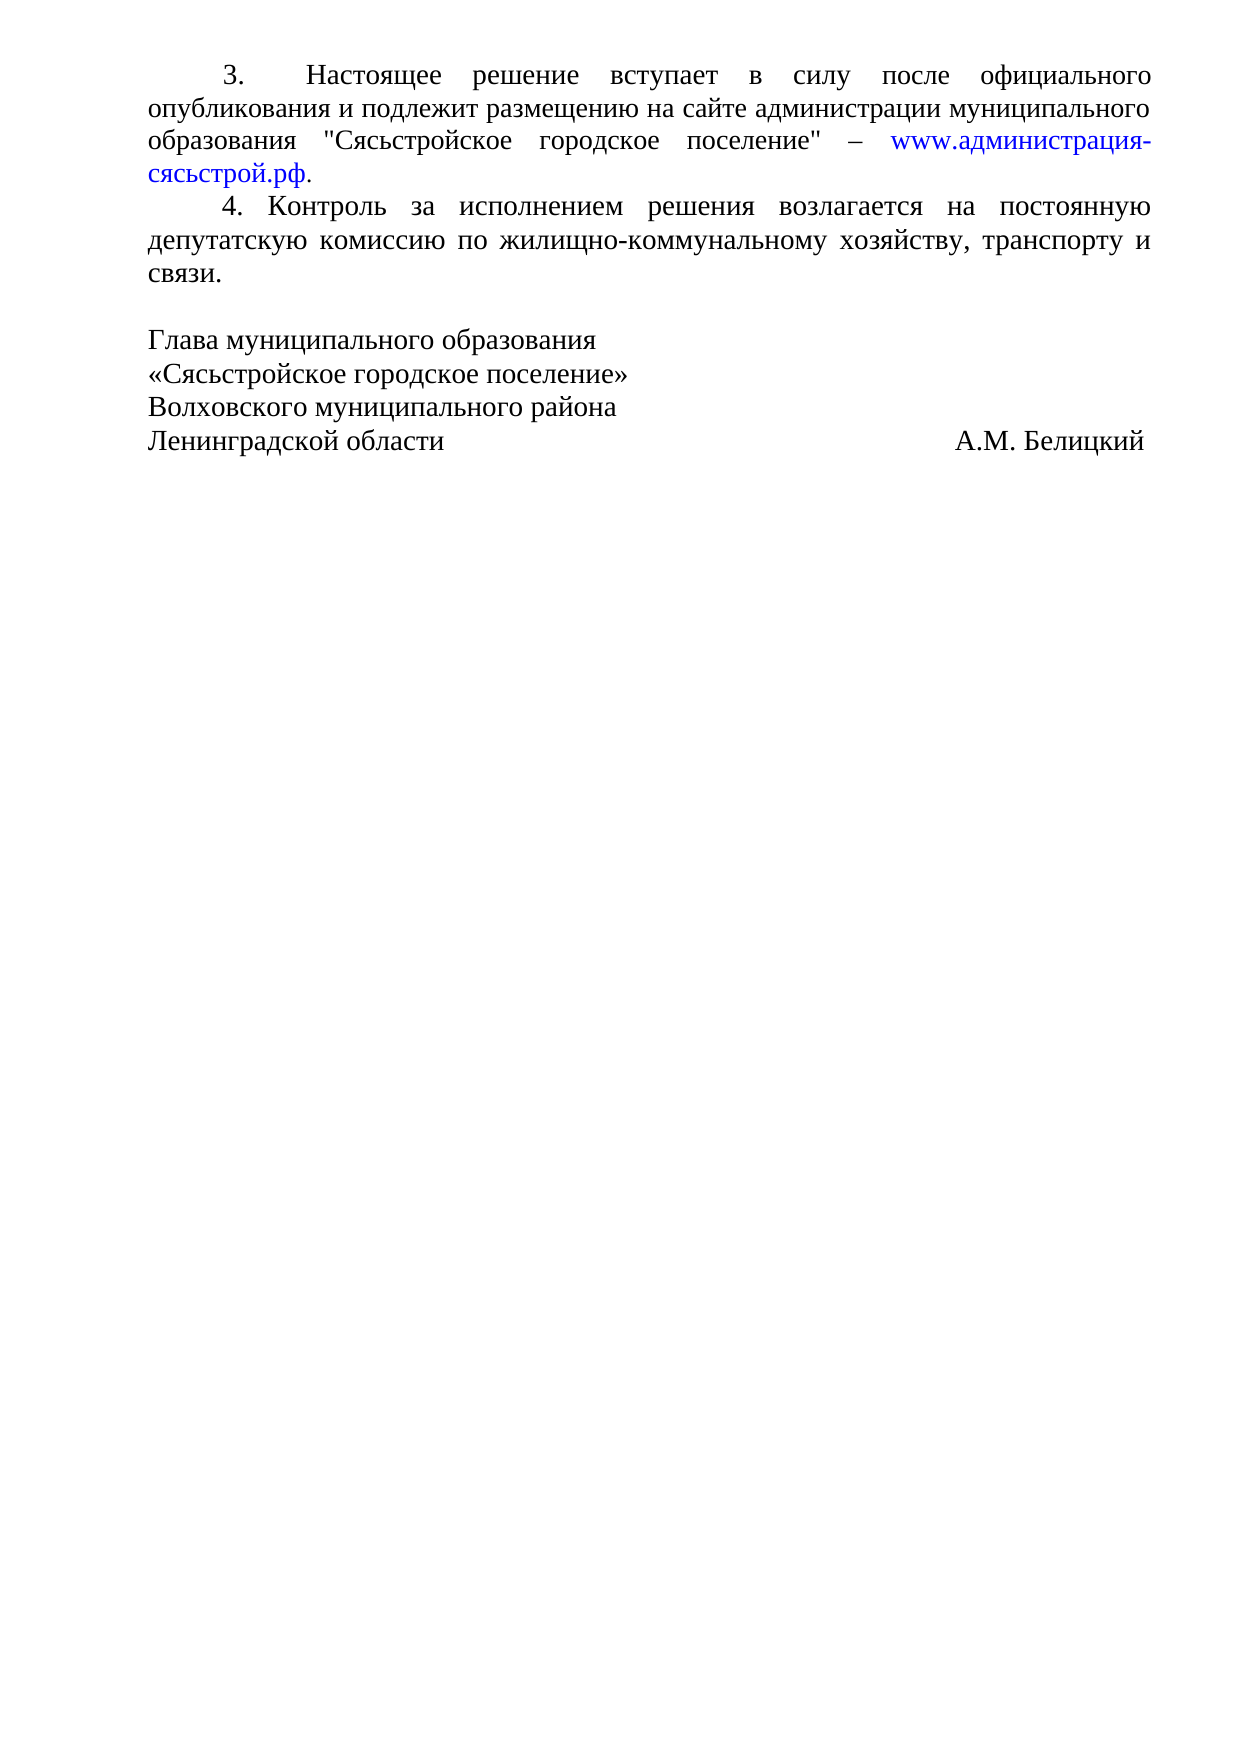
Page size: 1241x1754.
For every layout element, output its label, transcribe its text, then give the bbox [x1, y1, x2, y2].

text 4. Контроль за исполнением решения возлагается на постоянную депутатскую комиссию по жилищно-коммунальному хозяйству, транспорту и связи. [148, 188, 1152, 289]
text Ленинградской области А.М. Белицкий [148, 423, 1152, 457]
text Глава муниципального образования «Сясьстройское городское поселение» [148, 322, 1152, 389]
text 3. Настоящее решение вступает в силу после официального опубликования и подлежит размещению на сайте администрации муниципального образования "Сясьстройское городское поселение" – www.администрация-сясьстрой.рф. [148, 57, 1152, 188]
text Волховского муниципального района [148, 389, 1152, 423]
